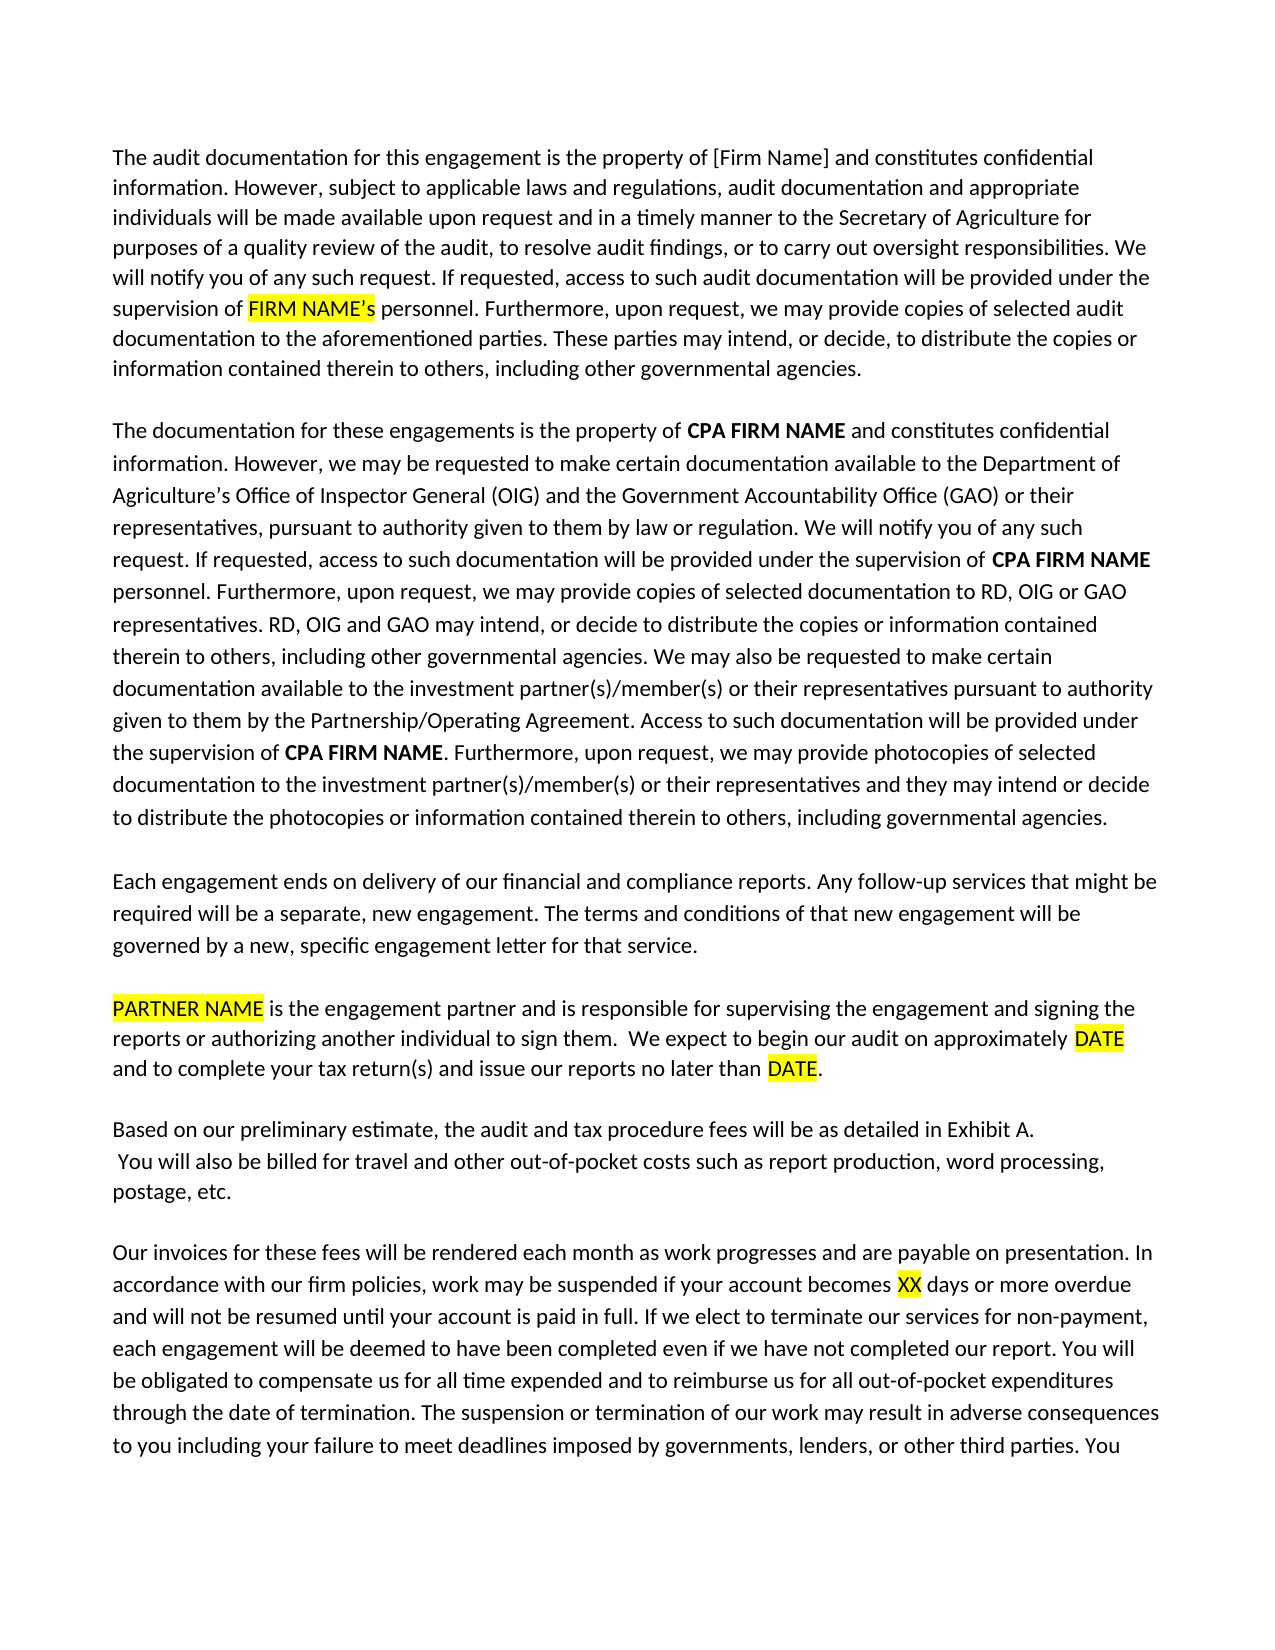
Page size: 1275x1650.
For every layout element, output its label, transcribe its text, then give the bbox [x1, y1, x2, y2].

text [112, 1238, 1162, 1459]
text Each engagement ends on delivery of our financial and compliance reports. Any follow-up services that might be required will be a separate, new engagement. The terms and conditions of that new engagement will be governed by a new, specific engagement letter for that service. [112, 867, 1162, 959]
text You will also be billed for travel and other out-of-pocket costs such as report production, word processing, postage, etc. [112, 1147, 1162, 1205]
text Based on our preliminary estimate, the audit and tax procedure fees will be as detailed in Exhibit A. [112, 1115, 1162, 1143]
text The documentation for these engagements is the property of CPA FIRM NAME and constitutes confidential information. However, we may be requested to make certain documentation available to the Department of Agriculture’s Office of Inspector General (OIG) and the Government Accountability Office (GAO) or their representatives, pursuant to authority given to them by law or regulation. We will notify you of any such request. If requested, access to such documentation will be provided under the supervision of CPA FIRM NAME personnel. Furthermore, upon request, we may provide copies of selected documentation to RD, OIG or GAO representatives. RD, OIG and GAO may intend, or decide to distribute the copies or information contained therein to others, including other governmental agencies. We may also be requested to make certain documentation available to the investment partner(s)/member(s) or their representatives pursuant to authority given to them by the Partnership/Operating Agreement. Access to such documentation will be provided under the supervision of CPA FIRM NAME. Furthermore, upon request, we may provide photocopies of selected documentation to the investment partner(s)/member(s) or their representatives and they may intend or decide to distribute the photocopies or information contained therein to others, including governmental agencies. [112, 417, 1162, 831]
text The audit documentation for this engagement is the property of [Firm Name] and constitutes confidential information. However, subject to applicable laws and regulations, audit documentation and appropriate individuals will be made available upon request and in a timely manner to the Secretary of Agriculture for purposes of a quality review of the audit, to resolve audit findings, or to carry out oversight responsibilities. We will notify you of any such request. If requested, access to such audit documentation will be provided under the supervision of FIRM NAME’s personnel. Furthermore, upon request, we may provide copies of selected audit documentation to the aforementioned parties. These parties may intend, or decide, to distribute the copies or information contained therein to others, including other governmental agencies. [112, 143, 1162, 382]
text PARTNER NAME is the engagement partner and is responsible for supervising the engagement and signing the reports or authorizing another individual to sign them. We expect to begin our audit on approximately DATE and to complete your tax return(s) and issue our reports no later than DATE. [112, 994, 1162, 1082]
